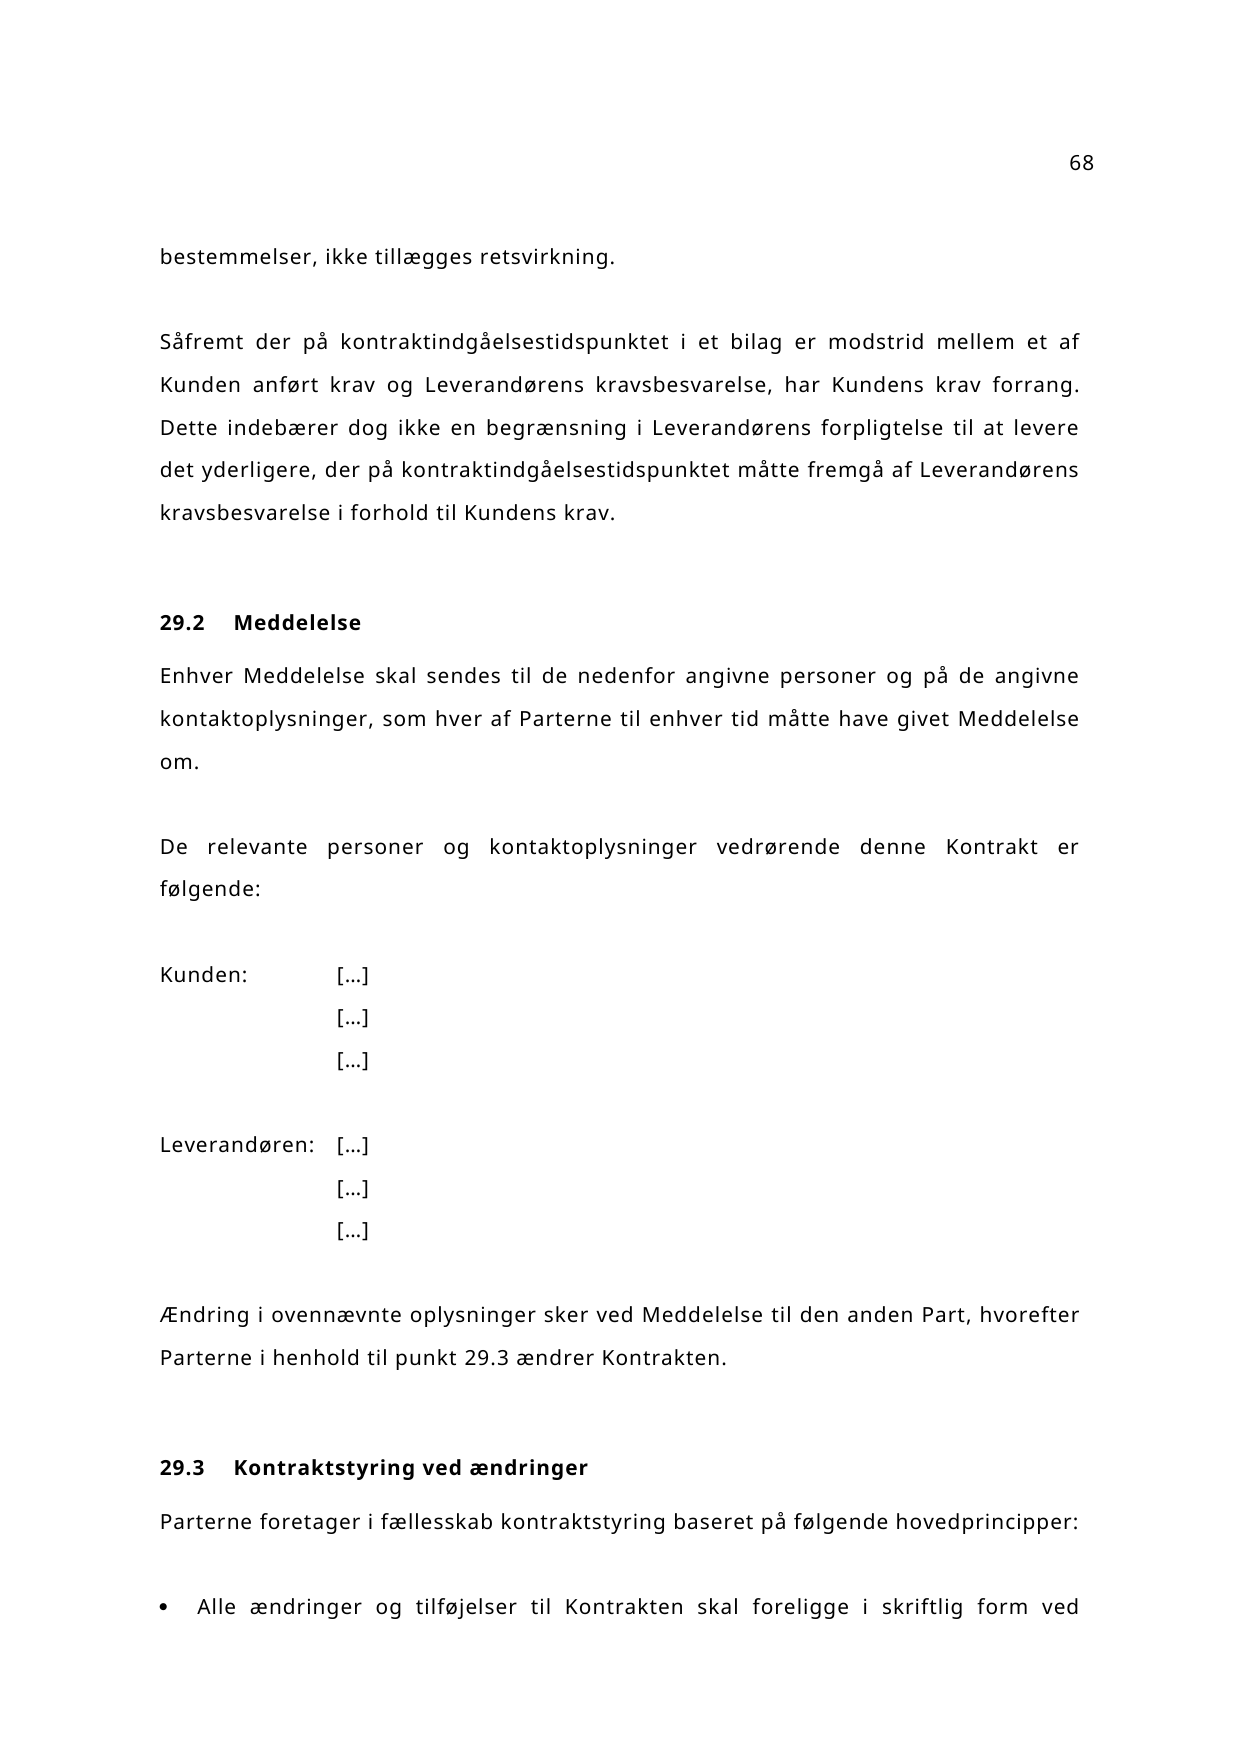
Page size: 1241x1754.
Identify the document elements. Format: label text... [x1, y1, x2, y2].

text Ændring i ovennævnte oplysninger sker ved Meddelelse til den anden Part, hvorefter Parterne i henhold til punkt ‎29.3 ændrer Kontrakten. [159, 1301, 1081, 1372]
text […] [159, 1002, 1081, 1031]
text Såfremt der på kontraktindgåelsestidspunktet i et bilag er modstrid mellem et af Kunden anført krav og Leverandørens kravsbesvarelse, har Kundens krav forrang. Dette indebærer dog ikke en begrænsning i Leverandørens forpligtelse til at levere det yderligere, der på kontraktindgåelsestidspunktet måtte fremgå af Leverandørens kravsbesvarelse i forhold til Kundens krav. [159, 327, 1081, 526]
text Kunden: […] [159, 960, 1081, 988]
text […] [159, 1045, 1081, 1073]
text Leverandøren: […] [159, 1130, 1081, 1159]
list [159, 1592, 1081, 1621]
subtitle Kontraktstyring ved ændringer [159, 1453, 1081, 1482]
text […] [159, 1215, 1081, 1244]
text Parterne foretager i fællesskab kontraktstyring baseret på følgende hovedprincipper: [159, 1507, 1081, 1535]
subtitle Meddelelse [159, 608, 1081, 636]
text Enhver Meddelelse skal sendes til de nedenfor angivne personer og på de angivne kontaktoplysninger, som hver af Parterne til enhver tid måtte have givet Meddelelse om. [159, 662, 1081, 775]
text […] [159, 1173, 1081, 1201]
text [159, 242, 1081, 271]
text De relevante personer og kontaktoplysninger vedrørende denne Kontrakt er følgende: [159, 832, 1081, 903]
